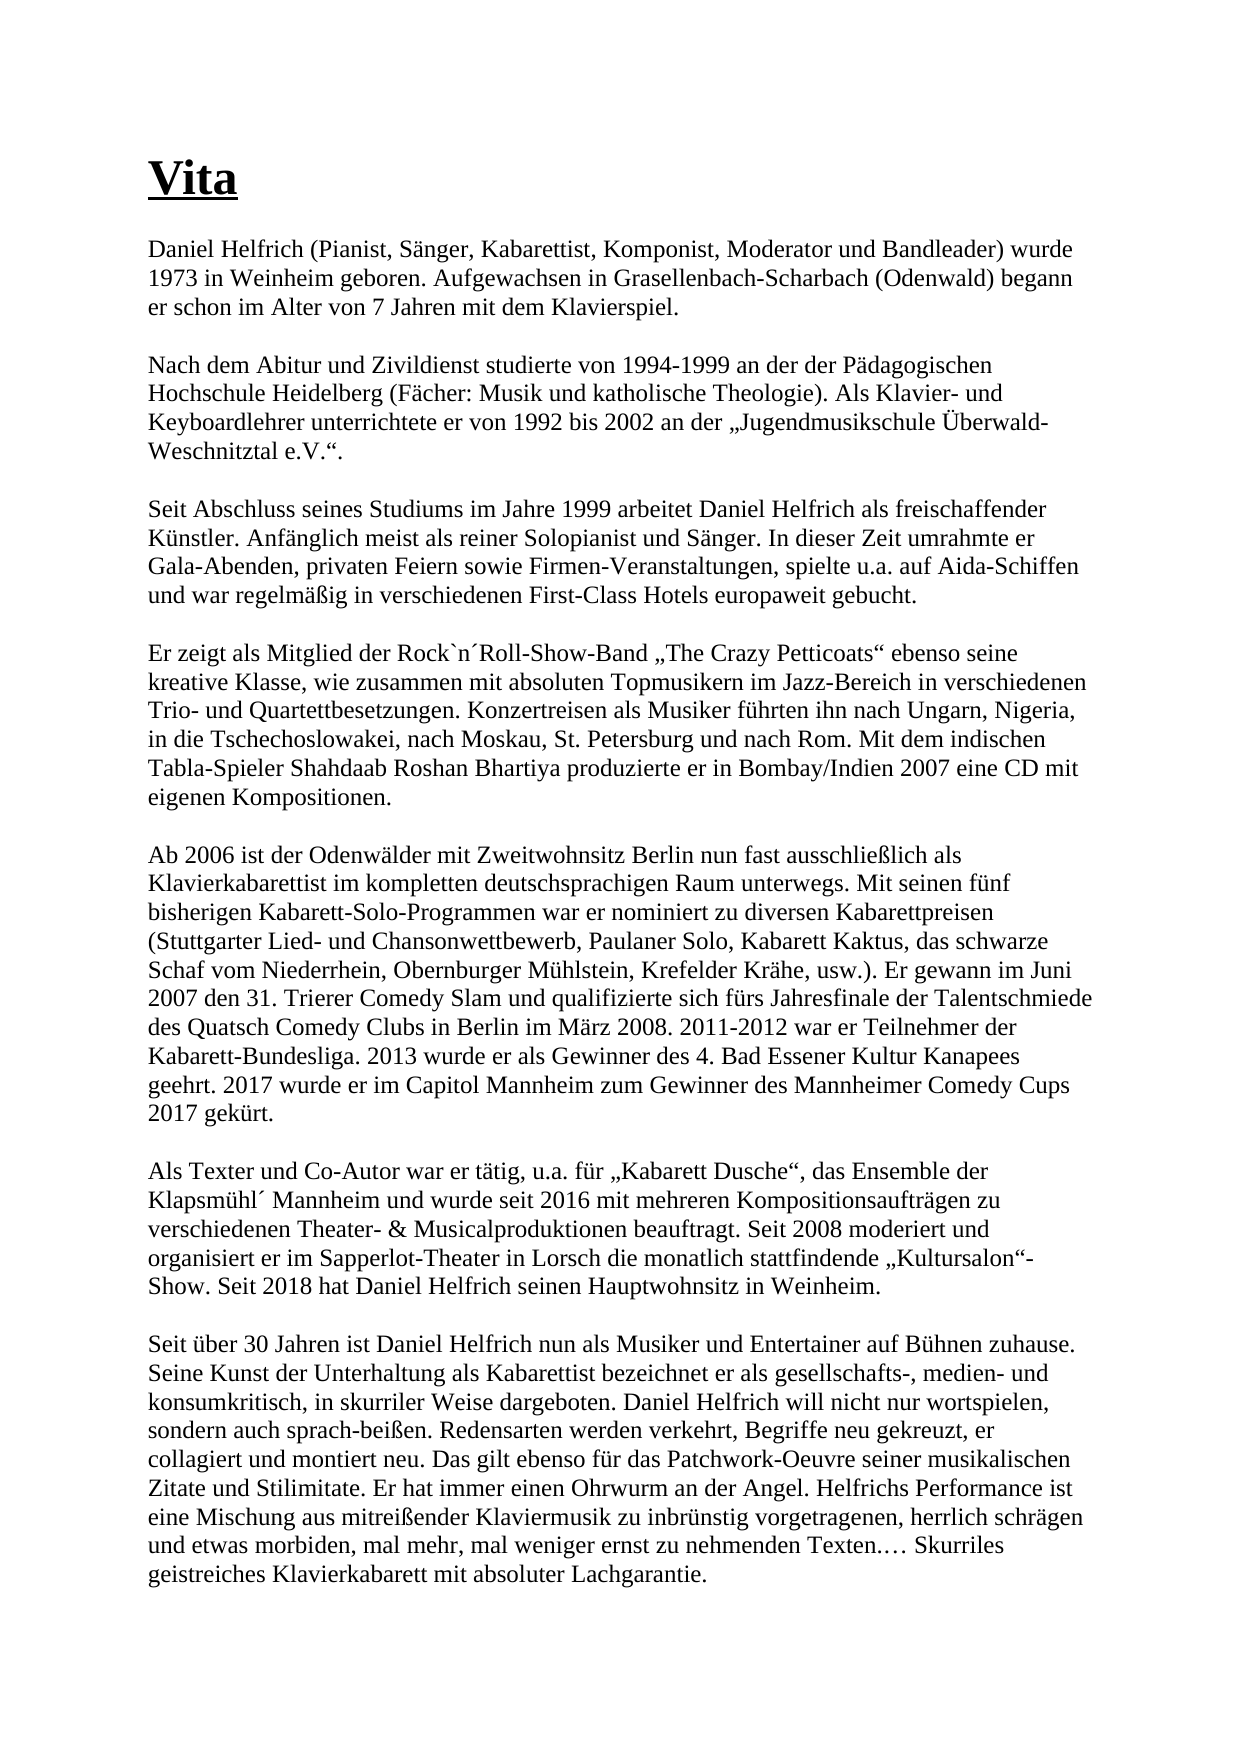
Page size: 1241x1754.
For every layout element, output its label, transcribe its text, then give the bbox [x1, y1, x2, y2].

text Daniel Helfrich (Pianist, Sänger, Kabarettist, Komponist, Moderator und Bandleader) wurde 1973 in Weinheim geboren. Aufgewachsen in Grasellenbach-Scharbach (Odenwald) begann er schon im Alter von 7 Jahren mit dem Klavierspiel. [148, 234, 1093, 321]
text Als Texter und Co-Autor war er tätig, u.a. für „Kabarett Dusche“, das Ensemble der Klapsmühl´ Mannheim und wurde seit 2016 mit mehreren Kompositionsaufträgen zu verschiedenen Theater- & Musicalproduktionen beauftragt. Seit 2008 moderiert und organisiert er im Sapperlot-Theater in Lorsch die monatlich stattfindende „Kultursalon“-Show. Seit 2018 hat Daniel Helfrich seinen Hauptwohnsitz in Weinheim. [148, 1156, 1093, 1300]
text Ab 2006 ist der Odenwälder mit Zweitwohnsitz Berlin nun fast ausschließlich als Klavierkabarettist im kompletten deutschsprachigen Raum unterwegs. Mit seinen fünf bisherigen Kabarett-Solo-Programmen war er nominiert zu diversen Kabarettpreisen (Stuttgarter Lied- und Chansonwettbewerb, Paulaner Solo, Kabarett Kaktus, das schwarze Schaf vom Niederrhein, Obernburger Mühlstein, Krefelder Krähe, usw.). Er gewann im Juni 2007 den 31. Trierer Comedy Slam und qualifizierte sich fürs Jahresfinale der Talentschmiede des Quatsch Comedy Clubs in Berlin im März 2008. 2011-2012 war er Teilnehmer der Kabarett-Bundesliga. 2013 wurde er als Gewinner des 4. Bad Essener Kultur Kanapees geehrt. 2017 wurde er im Capitol Mannheim zum Gewinner des Mannheimer Comedy Cups 2017 gekürt. [148, 840, 1093, 1127]
text Nach dem Abitur und Zivildienst studierte von 1994-1999 an der der Pädagogischen Hochschule Heidelberg (Fächer: Musik und katholische Theologie). Als Klavier- und Keyboardlehrer unterrichtete er von 1992 bis 2002 an der „Jugendmusikschule Überwald-Weschnitztal e.V.“. [148, 350, 1093, 465]
text Seit Abschluss seines Studiums im Jahre 1999 arbeitet Daniel Helfrich als freischaffender Künstler. Anfänglich meist als reiner Solopianist und Sänger. In dieser Zeit umrahmte er Gala-Abenden, privaten Feiern sowie Firmen-Veranstaltungen, spielte u.a. auf Aida-Schiffen und war regelmäßig in verschiedenen First-Class Hotels europaweit gebucht. [148, 494, 1093, 609]
text Er zeigt als Mitglied der Rock`n´Roll-Show-Band „The Crazy Petticoats“ ebenso seine kreative Klasse, wie zusammen mit absoluten Topmusikern im Jazz-Bereich in verschiedenen Trio- und Quartettbesetzungen. Konzertreisen als Musiker führten ihn nach Ungarn, Nigeria, in die Tschechoslowakei, nach Moskau, St. Petersburg und nach Rom. Mit dem indischen Tabla-Spieler Shahdaab Roshan Bhartiya produzierte er in Bombay/Indien 2007 eine CD mit eigenen Kompositionen. [148, 638, 1093, 811]
text Vita [148, 148, 1093, 205]
text Seit über 30 Jahren ist Daniel Helfrich nun als Musiker und Entertainer auf Bühnen zuhause. Seine Kunst der Unterhaltung als Kabarettist bezeichnet er als gesellschafts-, medien- und konsumkritisch, in skurriler Weise dargeboten. Daniel Helfrich will nicht nur wortspielen, sondern auch sprach-beißen. Redensarten werden verkehrt, Begriffe neu gekreuzt, er collagiert und montiert neu. Das gilt ebenso für das Patchwork-Oeuvre seiner musikalischen Zitate und Stilimitate. Er hat immer einen Ohrwurm an der Angel. Helfrichs Performance ist eine Mischung aus mitreißender Klaviermusik zu inbrünstig vorgetragenen, herrlich schrägen und etwas morbiden, mal mehr, mal weniger ernst zu nehmenden Texten.… Skurriles geistreiches Klavierkabarett mit absoluter Lachgarantie. [148, 1329, 1093, 1588]
